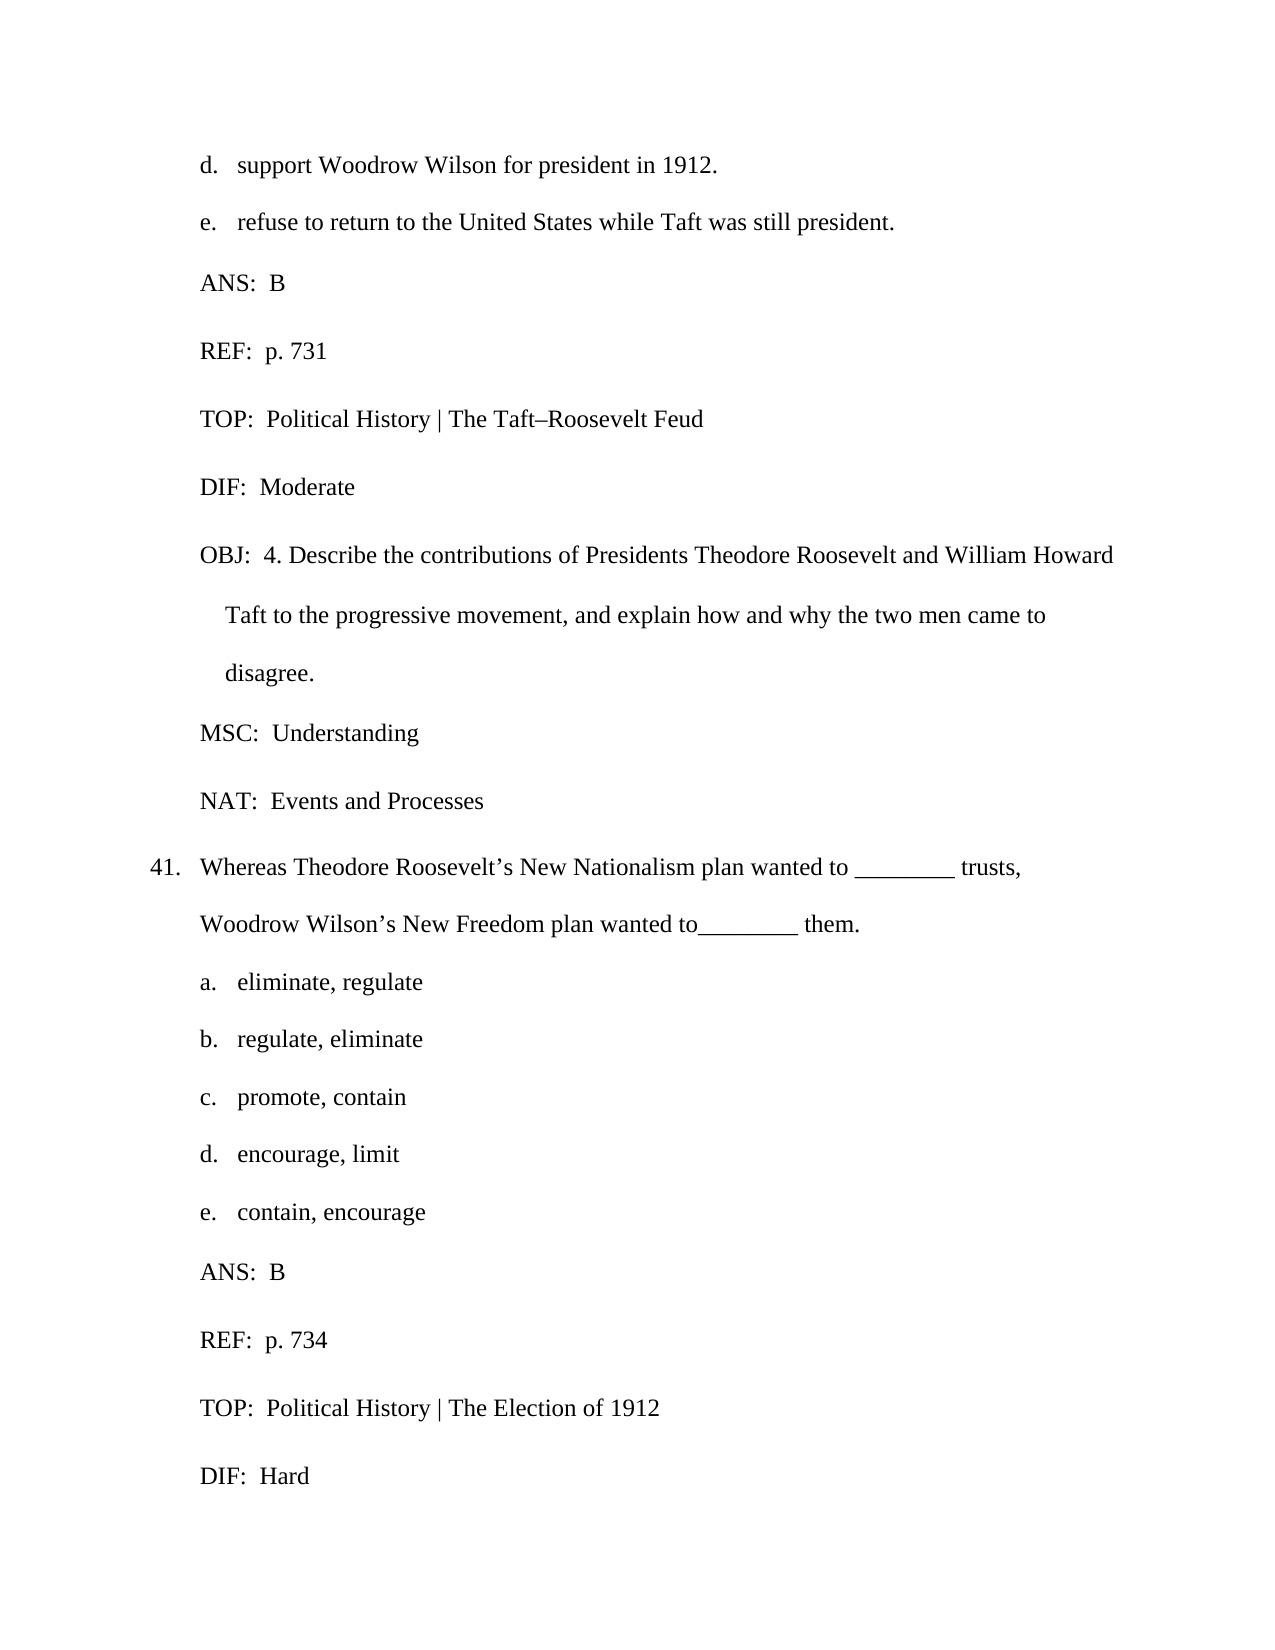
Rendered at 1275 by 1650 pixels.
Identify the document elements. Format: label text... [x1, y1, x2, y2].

list refuse to return to the United States while Taft was still president. [199, 207, 1125, 236]
text NAT: Events and Processes [199, 783, 1125, 817]
text TOP: Political History | The Taft–Roosevelt Feud [199, 401, 1125, 435]
text MSC: Understanding [199, 715, 1125, 749]
text TOP: Political History | The Election of 1912 [199, 1390, 1125, 1424]
list Whereas Theodore Roosevelt’s New Nationalism plan wanted to ________ trusts, Woodrow Wilson’s New Freedom plan wanted to________ them. [150, 852, 1125, 938]
text DIF: Hard [199, 1458, 1125, 1492]
text ANS: B [199, 1254, 1125, 1288]
list contain, encourage [199, 1197, 1125, 1225]
list regulate, eliminate [199, 1024, 1125, 1053]
text ANS: B [199, 265, 1125, 299]
list encourage, limit [199, 1139, 1125, 1168]
list eliminate, regulate [199, 967, 1125, 995]
text OBJ: 4. Describe the contributions of Presidents Theodore Roosevelt and William Howard Taft to the progressive movement, and explain how and why the two men came to disagree. [199, 537, 1125, 687]
text REF: p. 734 [199, 1322, 1125, 1356]
text REF: p. 731 [199, 333, 1125, 367]
list promote, contain [199, 1082, 1125, 1110]
text DIF: Moderate [199, 469, 1125, 503]
list support Woodrow Wilson for president in 1912. [199, 150, 1125, 179]
